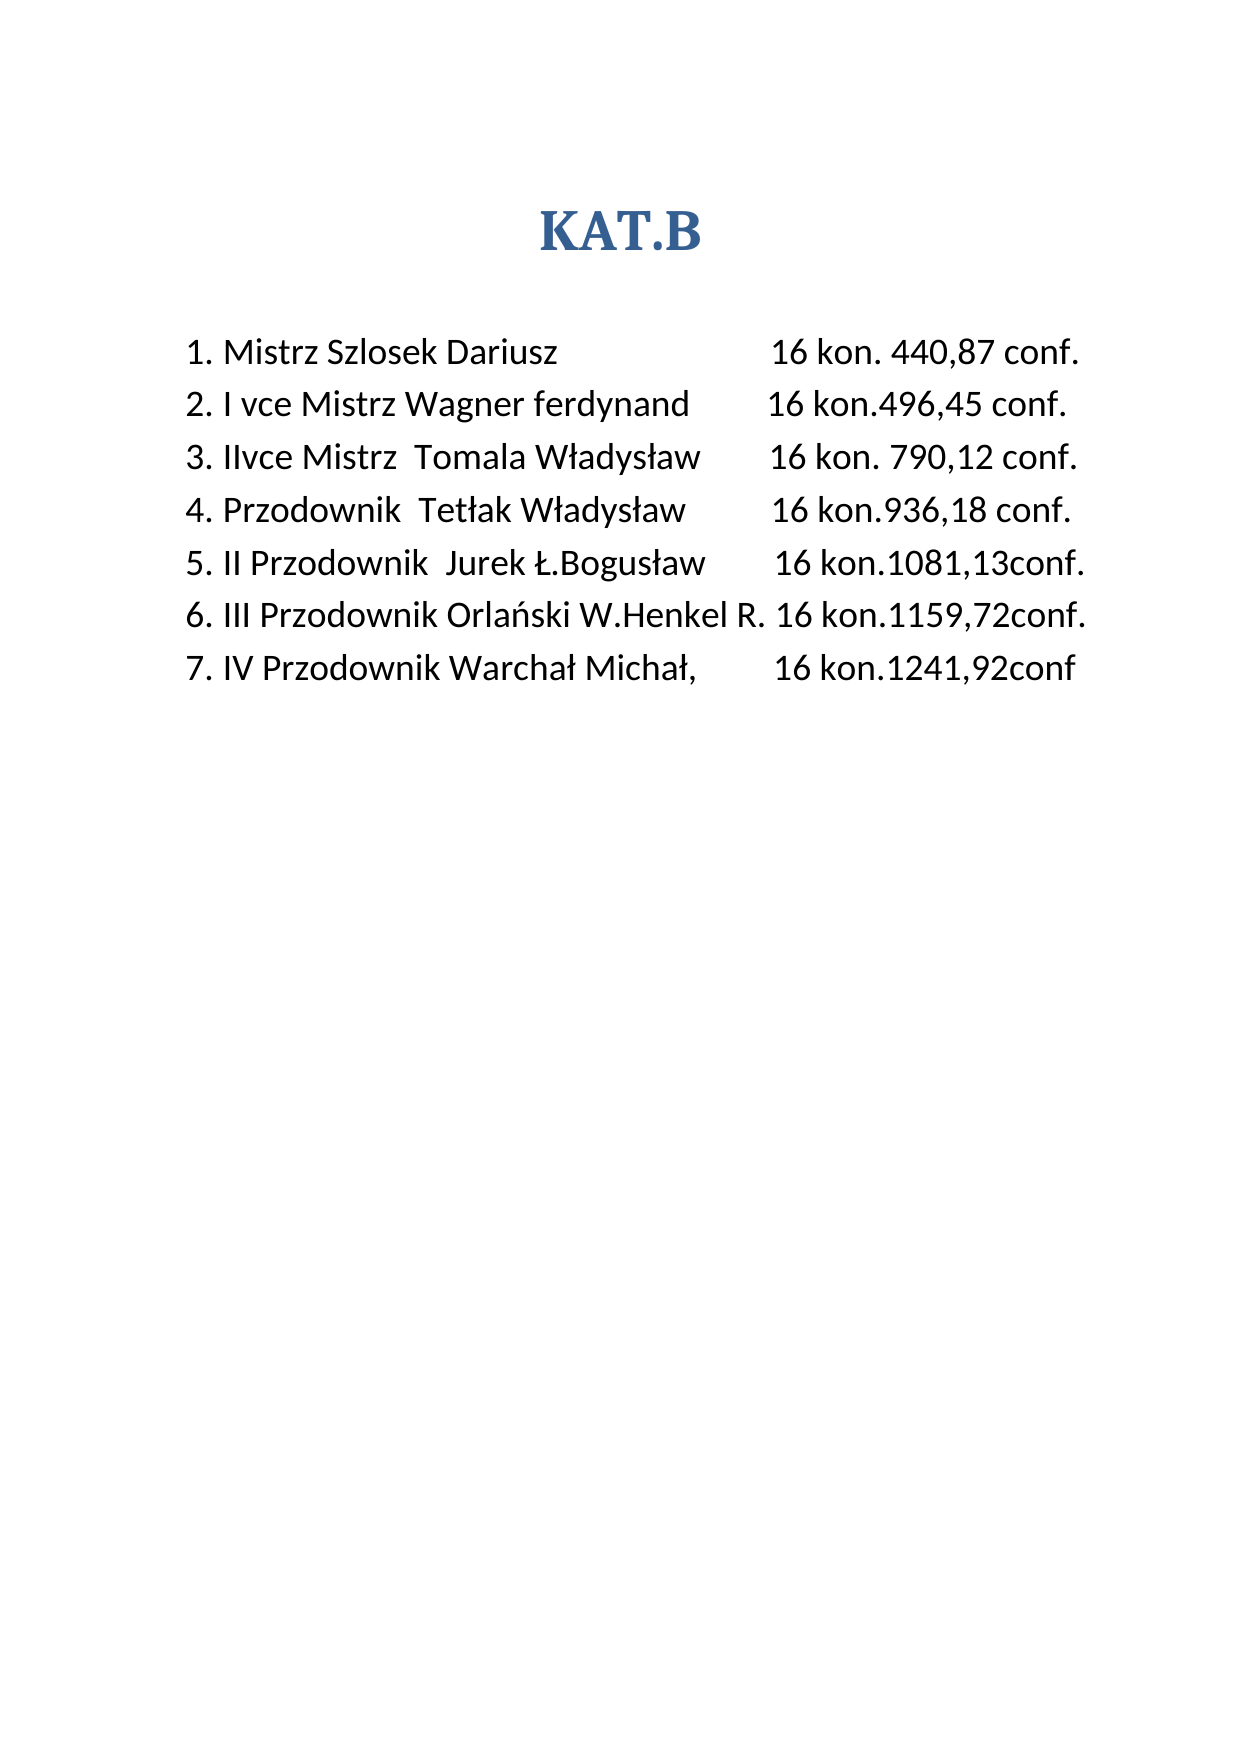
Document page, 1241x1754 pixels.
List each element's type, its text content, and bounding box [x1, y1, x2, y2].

list IV Przodownik Warchał Michał, 16 kon.1241,92conf [185, 644, 1093, 690]
list Przodownik Tetłak Władysław 16 kon.936,18 conf. [185, 486, 1093, 532]
list I vce Mistrz Wagner ferdynand 16 kon.496,45 conf. [185, 380, 1093, 426]
list IIvce Mistrz Tomala Władysław 16 kon. 790,12 conf. [185, 433, 1093, 479]
subtitle KAT.B [148, 198, 1093, 265]
list II Przodownik Jurek Ł.Bogusław 16 kon.1081,13conf. [185, 538, 1093, 584]
list III Przodownik Orlański W.Henkel R. 16 kon.1159,72conf. [185, 591, 1093, 637]
list Mistrz Szlosek Dariusz 16 kon. 440,87 conf. [185, 328, 1093, 373]
